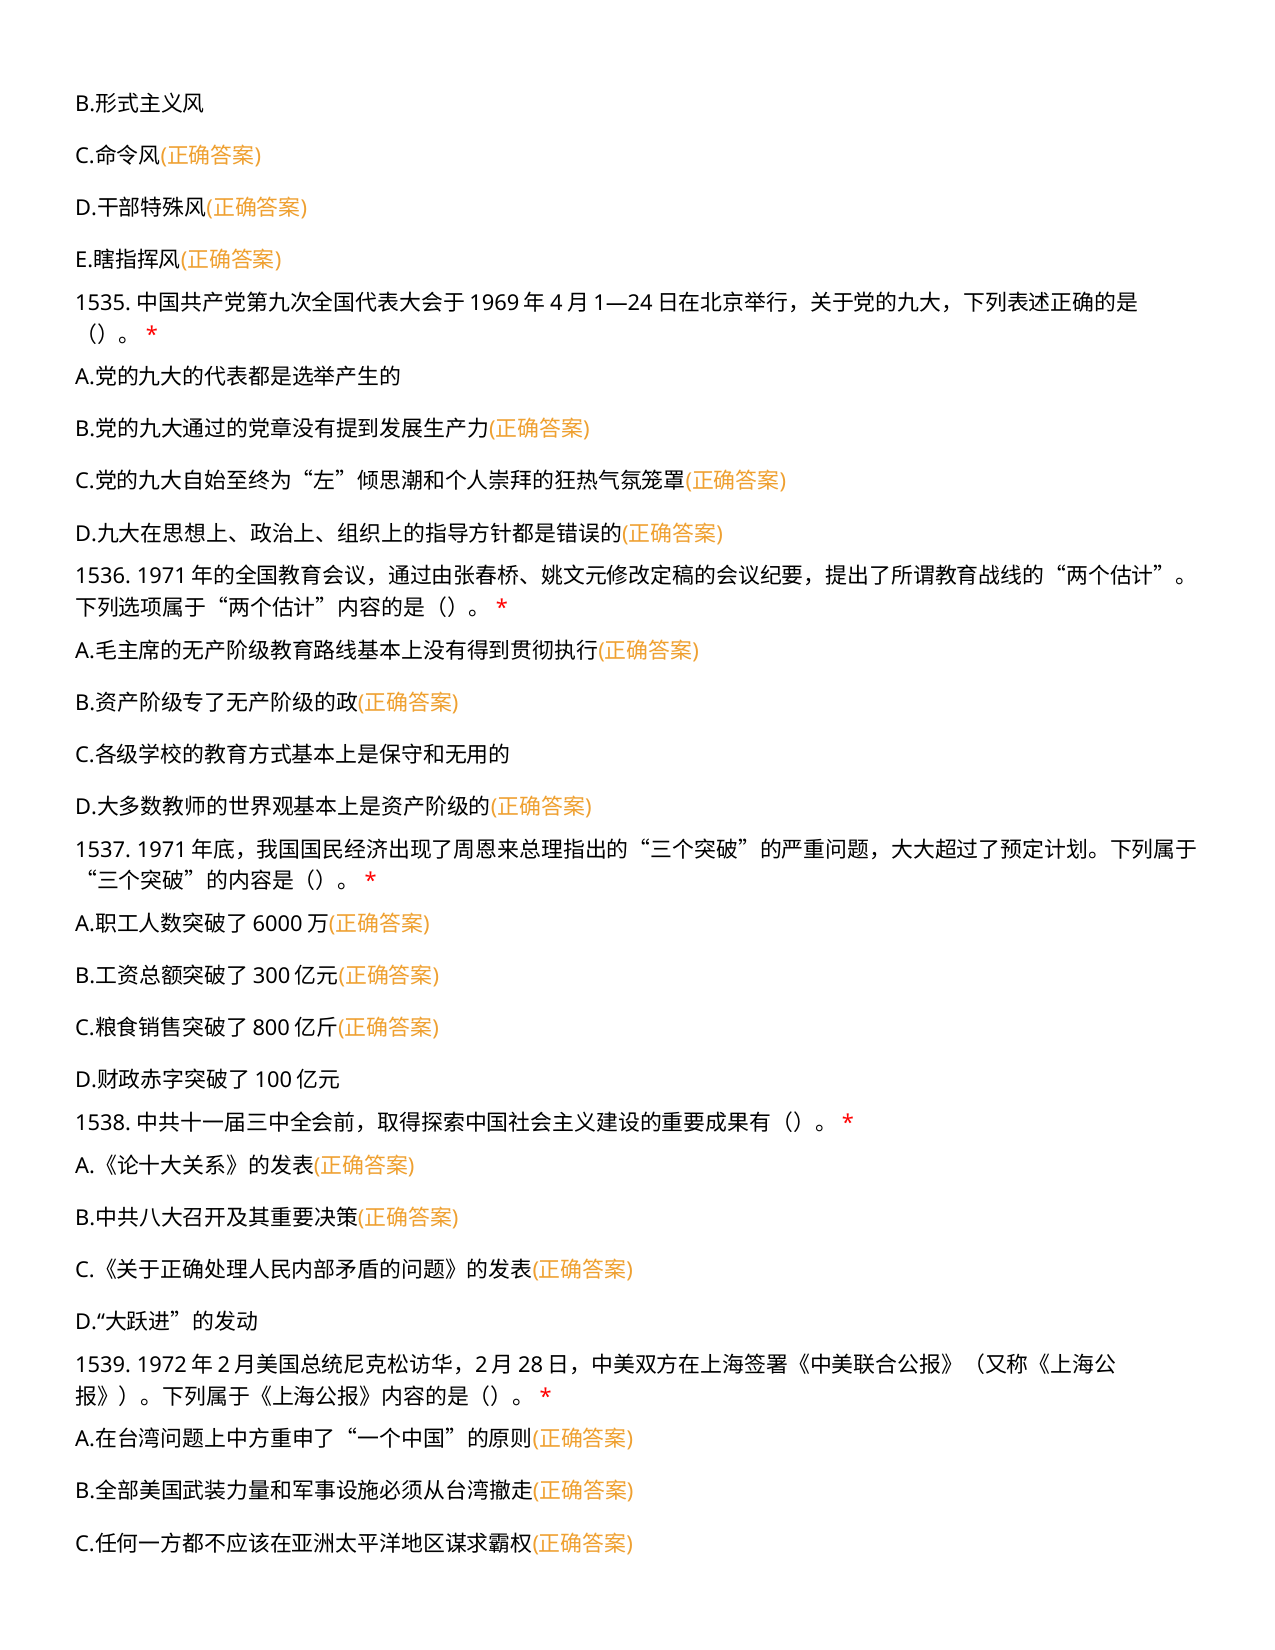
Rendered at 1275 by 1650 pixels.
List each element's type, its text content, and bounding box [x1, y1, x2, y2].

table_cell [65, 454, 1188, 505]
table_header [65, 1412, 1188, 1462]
text 1538. 中共十一届三中全会前，取得探索中国社会主义建设的重要成果有（）。 * [75, 1105, 1200, 1137]
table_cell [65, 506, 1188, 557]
text 1535. 中国共产党第九次全国代表大会于1969年4月1—24日在北京举行，关于党的九大，下列表述正确的是（）。 * [75, 285, 1200, 348]
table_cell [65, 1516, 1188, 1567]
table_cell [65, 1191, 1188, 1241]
text 1537. 1971年底，我国国民经济出现了周恩来总理指出的“三个突破”的严重问题，大大超过了预定计划。下列属于“三个突破”的内容是（）。 * [75, 832, 1200, 895]
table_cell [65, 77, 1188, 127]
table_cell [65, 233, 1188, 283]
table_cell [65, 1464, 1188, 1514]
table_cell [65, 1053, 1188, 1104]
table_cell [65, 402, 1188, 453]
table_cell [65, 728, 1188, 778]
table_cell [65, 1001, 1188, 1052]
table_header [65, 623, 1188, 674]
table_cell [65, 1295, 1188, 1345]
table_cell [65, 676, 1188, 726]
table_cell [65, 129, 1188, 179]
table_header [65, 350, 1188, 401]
text 1536. 1971年的全国教育会议，通过由张春桥、姚文元修改定稿的会议纪要，提出了所谓教育战线的“两个估计”。下列选项属于“两个估计”内容的是（）。 * [75, 558, 1200, 622]
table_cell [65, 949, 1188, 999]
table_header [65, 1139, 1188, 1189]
text 1539. 1972年2月美国总统尼克松访华，2月28日，中美双方在上海签署《中美联合公报》（又称《上海公报》）。下列属于《上海公报》内容的是（）。 * [75, 1347, 1200, 1410]
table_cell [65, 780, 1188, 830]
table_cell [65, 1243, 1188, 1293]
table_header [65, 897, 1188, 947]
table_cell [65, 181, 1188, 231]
